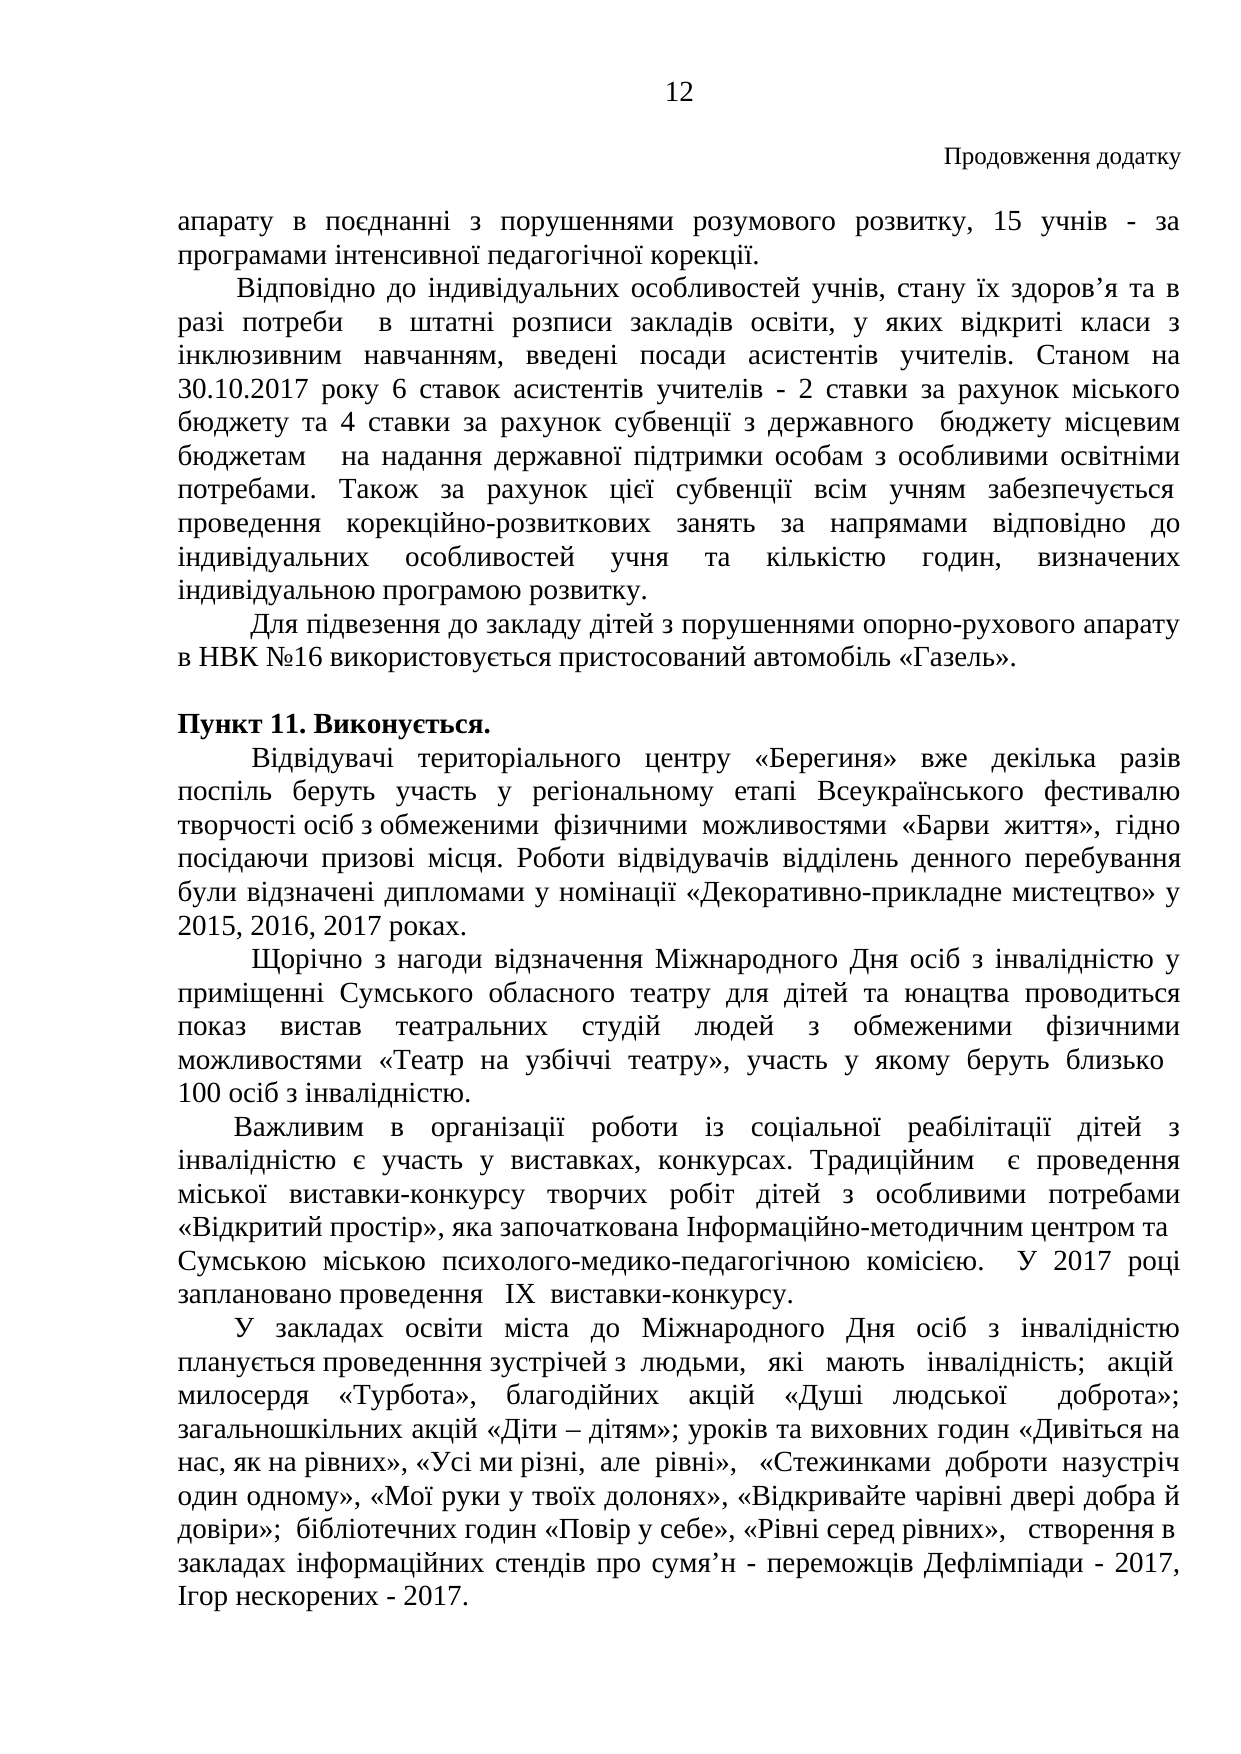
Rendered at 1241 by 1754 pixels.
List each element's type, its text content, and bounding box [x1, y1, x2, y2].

text У закладах освіти міста до Міжнародного Дня осіб з інвалідністю планується проведенння зустрічей з людьми, які мають інвалідність; акцій [177, 1310, 1181, 1377]
text апарату в поєднанні з порушеннями розумового розвитку, 15 учнів - за програмами інтенсивної педагогічної корекції. [177, 203, 1181, 270]
text Відвідувачі територіального центру «Берегиня» вже декілька разів поспіль беруть участь у регіональному етапі Всеукраїнського фестивалю творчості осіб з обмеженими фізичними можливостями «Барви життя», гідно [177, 740, 1181, 841]
text милосердя «Турбота», благодійних акцій «Душі людської доброта»; [177, 1377, 1181, 1411]
text проведення корекційно-розвиткових занять за напрямами відповідно до індивідуальних особливостей учня та кількістю годин, визначених індивідуальною програмою розвитку. [177, 505, 1181, 606]
text Щорічно з нагоди відзначення Міжнародного Дня осіб з інвалідністю у приміщенні Сумського обласного театру для дітей та юнацтва проводиться показ вистав театральних студій людей з обмеженими фізичними можливостями «Театр на узбіччі театру», участь у якому беруть близько 100 осіб з інвалідністю. [177, 941, 1181, 1109]
text Продовження додатку [177, 141, 1181, 170]
text Пункт 11. Виконується. [177, 706, 1181, 740]
text Відповідно до індивідуальних особливостей учнів, стану їх здоров’я та в разі потреби в штатні розписи закладів освіти, у яких відкриті класи з інклюзивним навчанням, введені посади асистентів учителів. Станом на 30.10.2017 року 6 ставок асистентів учителів - 2 ставки за рахунок міського бюджету та 4 ставки за рахунок субвенції з державного бюджету місцевим бюджетам на надання державної підтримки особам з особливими освітніми потребами. Також за рахунок цієї субвенції всім учням забезпечується [177, 270, 1181, 505]
text посідаючи призові місця. Роботи відвідувачів відділень денного перебування були відзначені дипломами у номінації «Декоративно-прикладне мистецтво» у 2015, 2016, 2017 роках. [177, 841, 1181, 941]
text один одному», «Мої руки у твоїх долонях», «Відкривайте чарівні двері добра й довіри»; бібліотечних годин «Повір у себе», «Рівні серед рівних», створення в [177, 1478, 1181, 1545]
text Для підвезення до закладу дітей з порушеннями опорно-рухового апарату в НВК №16 використовується пристосований автомобіль «Газель». [177, 606, 1181, 673]
text закладах інформаційних стендів про сумя’н - переможців Дефлімпіади - 2017, Ігор нескорених - 2017. [177, 1545, 1181, 1612]
text загальношкільних акцій «Діти – дітям»; уроків та виховних годин «Дивіться на нас, як на рівних», «Усі ми різні, але рівні», «Стежинками доброти назустріч [177, 1411, 1181, 1478]
text Сумською міською психолого-медико-педагогічною комісією. У 2017 році заплановано проведення ІХ виставки-конкурсу. [177, 1243, 1181, 1310]
text Важливим в організації роботи із соціальної реабілітації дітей з інвалідністю є участь у виставках, конкурсах. Традиційним є проведення міської виставки-конкурсу творчих робіт дітей з особливими потребами «Відкритий простір», яка започаткована Інформаційно-методичним центром та [177, 1109, 1181, 1243]
